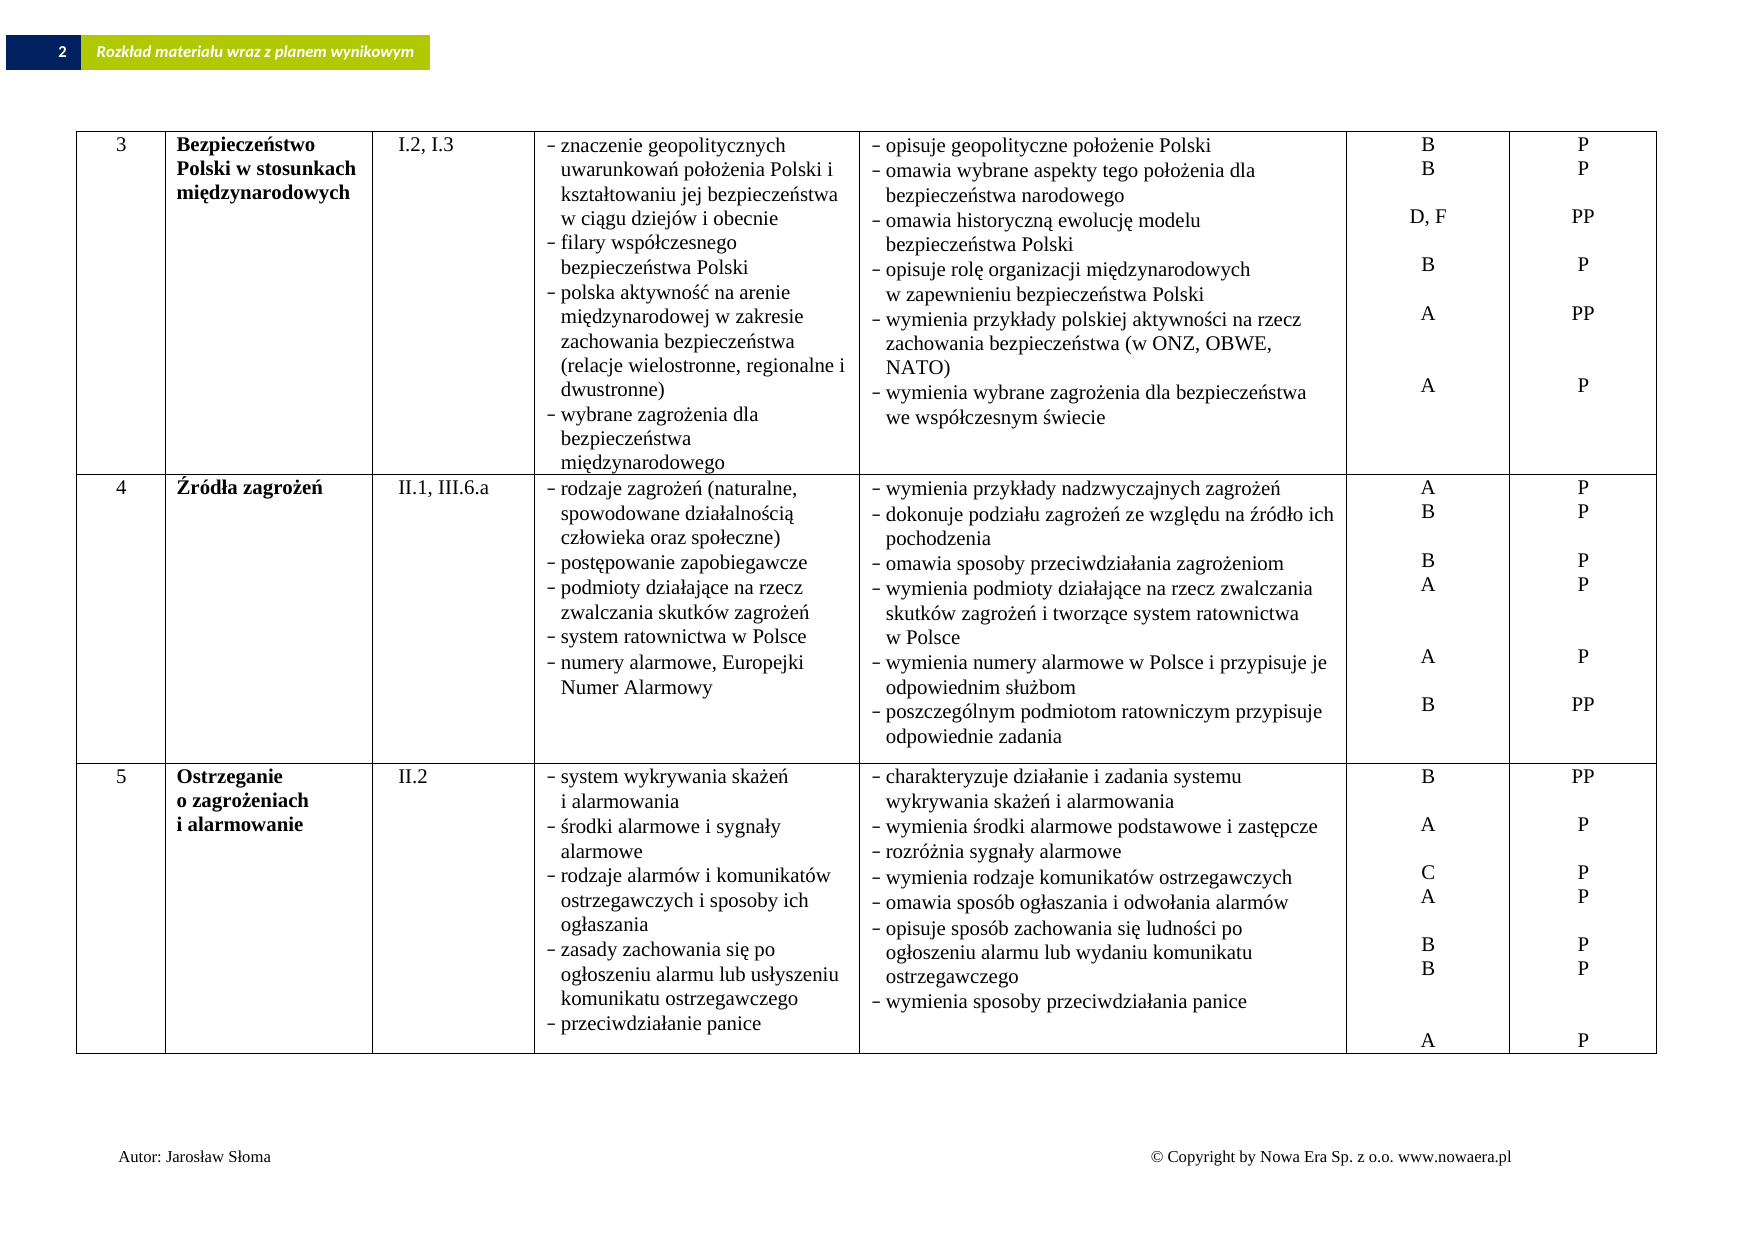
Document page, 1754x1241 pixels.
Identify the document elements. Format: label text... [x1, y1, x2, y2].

table_cell wymienia przykłady nadzwyczajnych zagrożeń dokonuje podziału zagrożeń ze względu na źródło ich pochodzenia omawia sposoby przeciwdziałania zagrożeniom wymienia podmioty działające na rzecz zwalczania skutków zagrożeń i tworzące system ratownictwa w Polsce wymienia numery alarmowe w Polsce i przypisuje je odpowiednim służbom poszczególnym podmiotom ratowniczym przypisuje odpowiednie zadania [860, 475, 1346, 763]
table_cell 5 [77, 764, 165, 1052]
table_cell B B D, F B A A [1347, 132, 1509, 474]
table_cell Bezpieczeństwo Polski w stosunkach międzynarodowych [166, 132, 372, 474]
table_cell opisuje geopolityczne położenie Polski omawia wybrane aspekty tego położenia dla bezpieczeństwa narodowego omawia historyczną ewolucję modelu bezpieczeństwa Polski opisuje rolę organizacji międzynarodowych w zapewnieniu bezpieczeństwa Polski wymienia przykłady polskiej aktywności na rzecz zachowania bezpieczeństwa (w ONZ, OBWE, NATO) wymienia wybrane zagrożenia dla bezpieczeństwa we współczesnym świecie [860, 132, 1346, 474]
table_cell B A C A B B A [1347, 764, 1509, 1052]
table_cell PP P P P P P P [1510, 764, 1656, 1052]
table_cell znaczenie geopolitycznych uwarunkowań położenia Polski i kształtowaniu jej bezpieczeństwa w ciągu dziejów i obecnie filary współczesnego bezpieczeństwa Polski polska aktywność na arenie międzynarodowej w zakresie zachowania bezpieczeństwa (relacje wielostronne, regionalne i dwustronne) wybrane zagrożenia dla bezpieczeństwa międzynarodowego [535, 132, 859, 474]
table_cell P P PP P PP P [1510, 132, 1656, 474]
table_cell Źródła zagrożeń [166, 475, 372, 763]
table_cell II.1, III.6.a [373, 475, 534, 763]
table_cell 4 [77, 475, 165, 763]
table_cell P P P P P PP [1510, 475, 1656, 763]
table_cell Ostrzeganie o zagrożeniach i alarmowanie [166, 764, 372, 1052]
table_cell I.2, I.3 [373, 132, 534, 474]
table_cell A B B A A B [1347, 475, 1509, 763]
table_cell charakteryzuje działanie i zadania systemu wykrywania skażeń i alarmowania wymienia środki alarmowe podstawowe i zastępcze rozróżnia sygnały alarmowe wymienia rodzaje komunikatów ostrzegawczych omawia sposób ogłaszania i odwołania alarmów opisuje sposób zachowania się ludności po ogłoszeniu alarmu lub wydaniu komunikatu ostrzegawczego wymienia sposoby przeciwdziałania panice [860, 764, 1346, 1052]
table_cell system wykrywania skażeń i alarmowania środki alarmowe i sygnały alarmowe rodzaje alarmów i komunikatów ostrzegawczych i sposoby ich ogłaszania zasady zachowania się po ogłoszeniu alarmu lub usłyszeniu komunikatu ostrzegawczego przeciwdziałanie panice [535, 764, 859, 1052]
table_cell II.2 [373, 764, 534, 1052]
table_cell 3 [77, 132, 165, 474]
table_cell rodzaje zagrożeń (naturalne, spowodowane działalnością człowieka oraz społeczne) postępowanie zapobiegawcze podmioty działające na rzecz zwalczania skutków zagrożeń system ratownictwa w Polsce numery alarmowe, Europejki Numer Alarmowy [535, 475, 859, 763]
